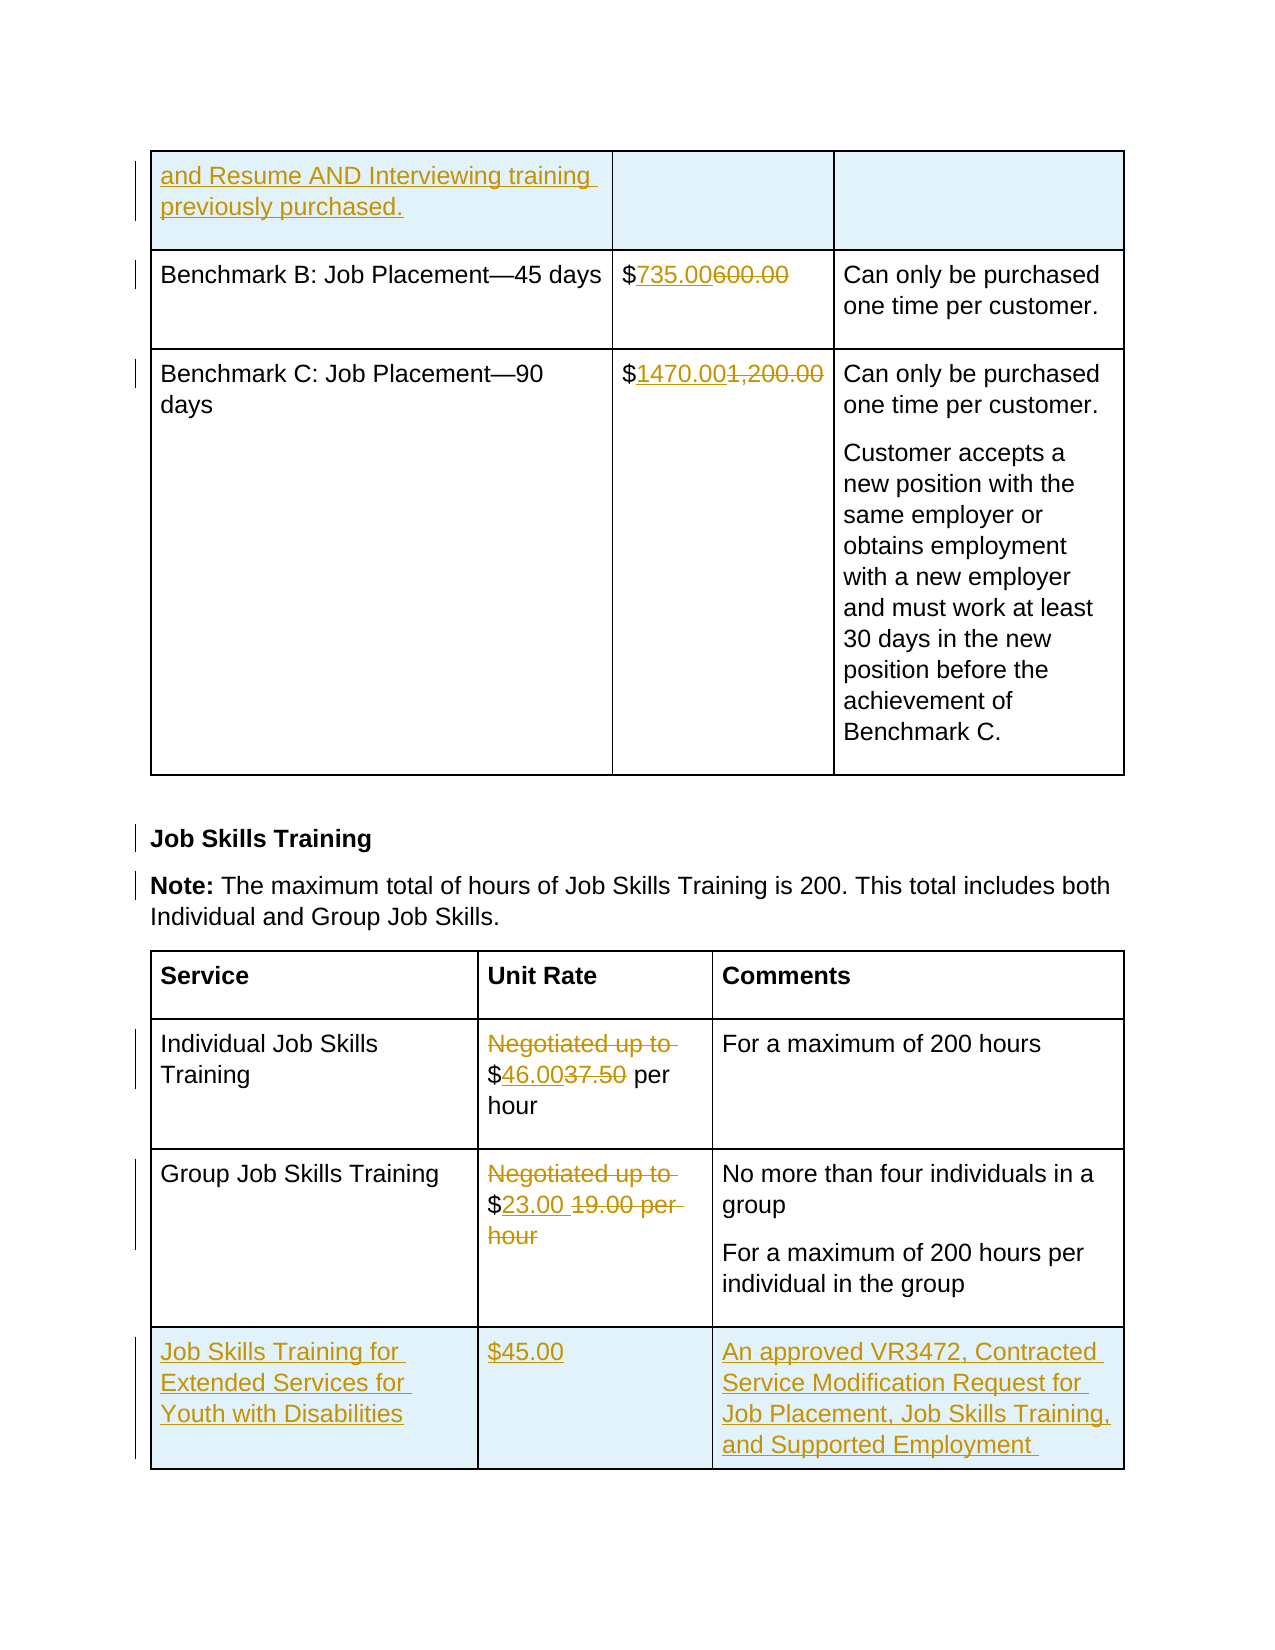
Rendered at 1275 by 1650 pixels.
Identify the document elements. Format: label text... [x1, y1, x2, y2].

table_header Service [152, 952, 477, 1018]
text Note: The maximum total of hours of Job Skills Training is 200. This total includes both Individual and Group Job Skills. [150, 871, 1125, 931]
table_cell Can only be purchased one time per customer. Customer accepts a new position with the same employer or obtains employment with a new employer and must work at least 30 days in the new position before the achievement of Benchmark C. [835, 350, 1123, 774]
table_cell Individual Job Skills Training [152, 1020, 477, 1148]
table_cell $ per hour [479, 1020, 712, 1148]
table_cell $ [613, 350, 833, 774]
table_cell Group Job Skills Training [152, 1150, 477, 1326]
table_cell Benchmark B: Job Placement—45 days [152, 251, 612, 348]
text Job Skills Training [150, 823, 1125, 852]
table_cell Can only be purchased one time per customer. [835, 251, 1123, 348]
table_cell $ [479, 1150, 712, 1326]
table_header Comments [713, 952, 1123, 1018]
table_cell Benchmark C: Job Placement—90 days [152, 350, 612, 774]
table_cell No more than four individuals in a group For a maximum of 200 hours per individual in the group [713, 1150, 1123, 1326]
table_cell For a maximum of 200 hours [713, 1020, 1123, 1148]
table_header Unit Rate [479, 952, 712, 1018]
table_cell $ [613, 251, 833, 348]
